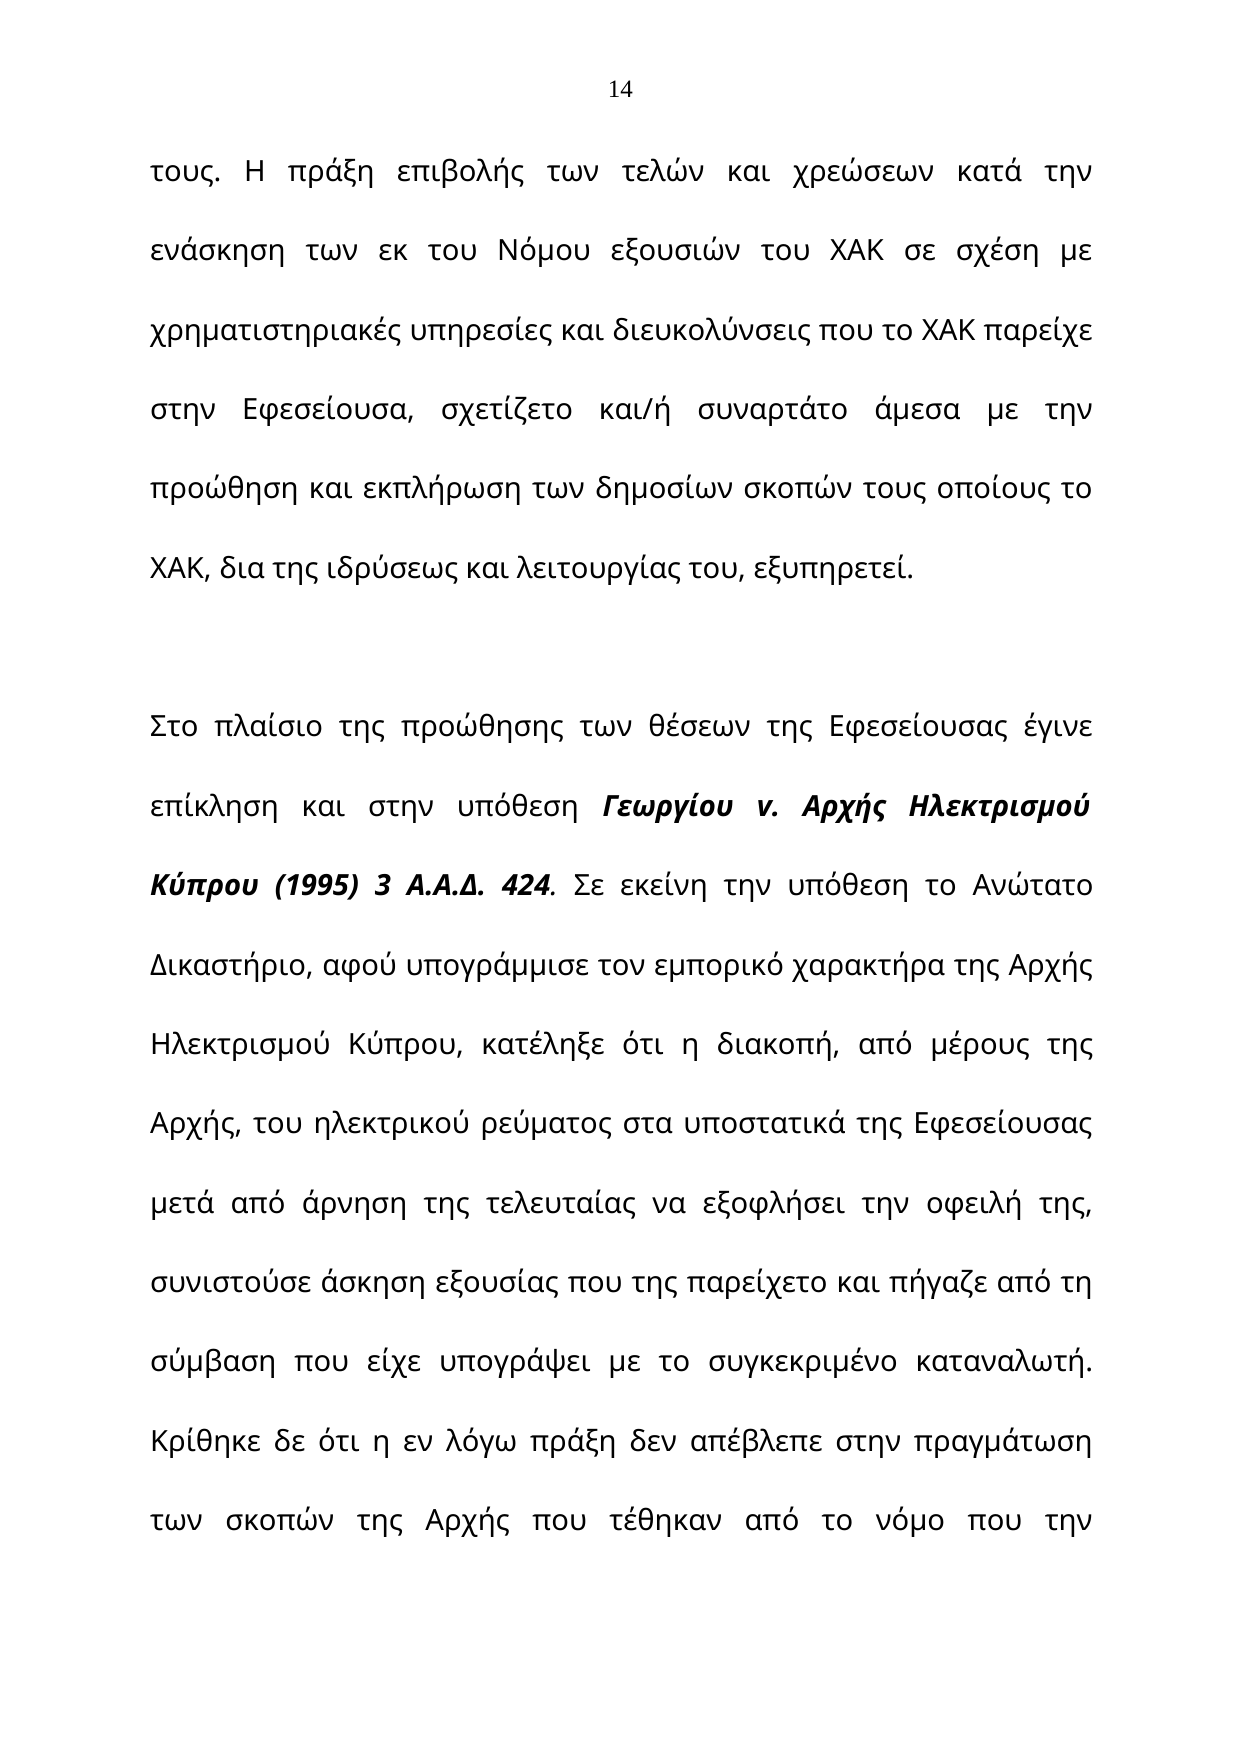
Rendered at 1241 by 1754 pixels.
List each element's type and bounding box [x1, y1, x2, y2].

text [150, 150, 1094, 587]
text [150, 706, 1094, 1539]
